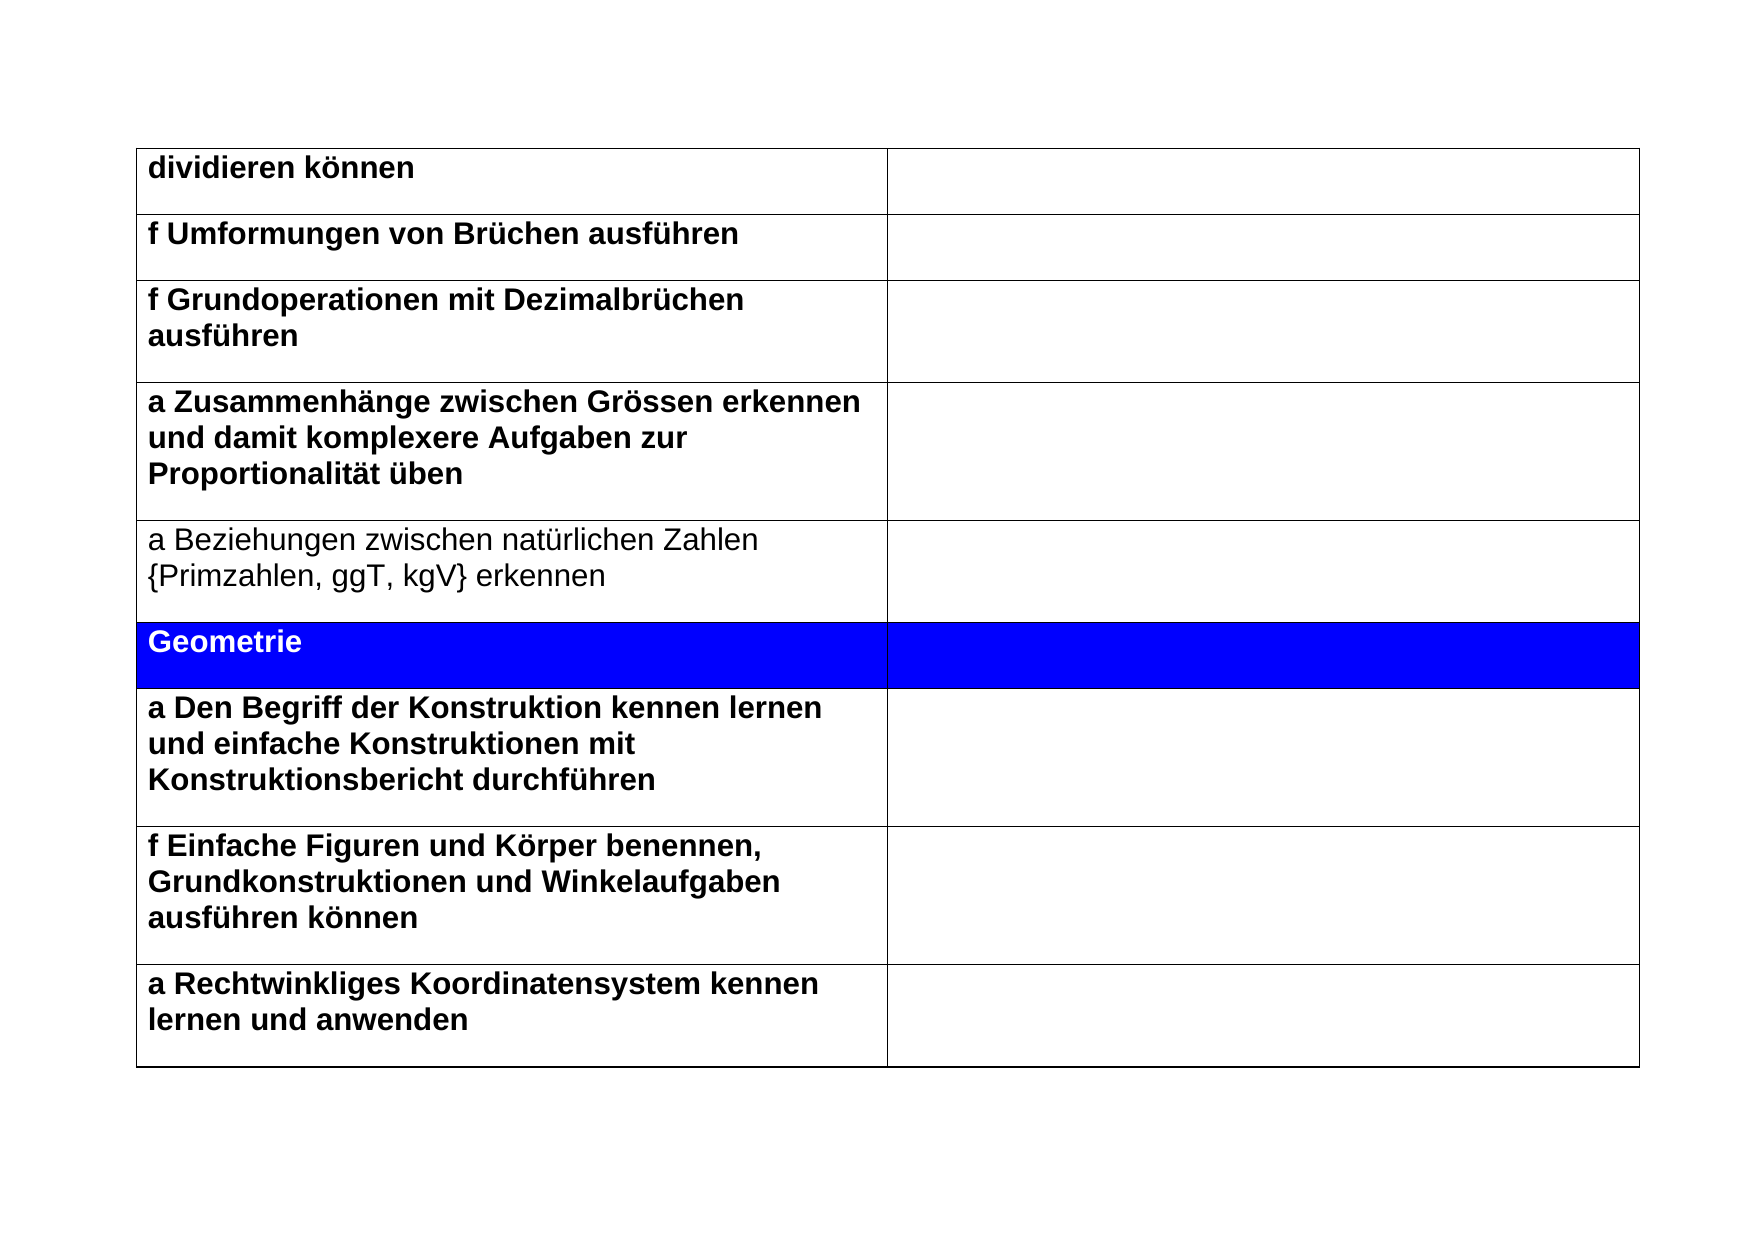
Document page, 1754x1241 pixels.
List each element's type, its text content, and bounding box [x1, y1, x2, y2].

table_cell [137, 149, 887, 214]
table_cell a Beziehungen zwischen natürlichen Zahlen {Primzahlen, ggT, kgV} erkennen [137, 521, 887, 622]
table_cell [888, 149, 1639, 214]
table_cell a Rechtwinkliges Koordinatensystem kennen lernen und anwenden [137, 965, 887, 1066]
table_cell [888, 689, 1639, 826]
table_cell Geometrie [137, 623, 887, 688]
table_cell f Umformungen von Brüchen ausführen [137, 215, 887, 280]
table_cell f Einfache Figuren und Körper benennen, Grundkonstruktionen und Winkelaufgaben ausführen können [137, 827, 887, 964]
table_cell [888, 383, 1639, 520]
table_cell [888, 827, 1639, 964]
table_cell a Den Begriff der Konstruktion kennen lernen und einfache Konstruktionen mit Konstruktionsbericht durchführen [137, 689, 887, 826]
table_cell [888, 965, 1639, 1066]
table_cell [888, 215, 1639, 280]
table_cell [888, 521, 1639, 622]
table_cell a Zusammenhänge zwischen Grössen erkennen und damit komplexere Aufgaben zur Proportionalität üben [137, 383, 887, 520]
table_cell f Grundoperationen mit Dezimalbrüchen ausführen [137, 281, 887, 382]
table_cell [888, 623, 1639, 688]
table_cell [888, 281, 1639, 382]
